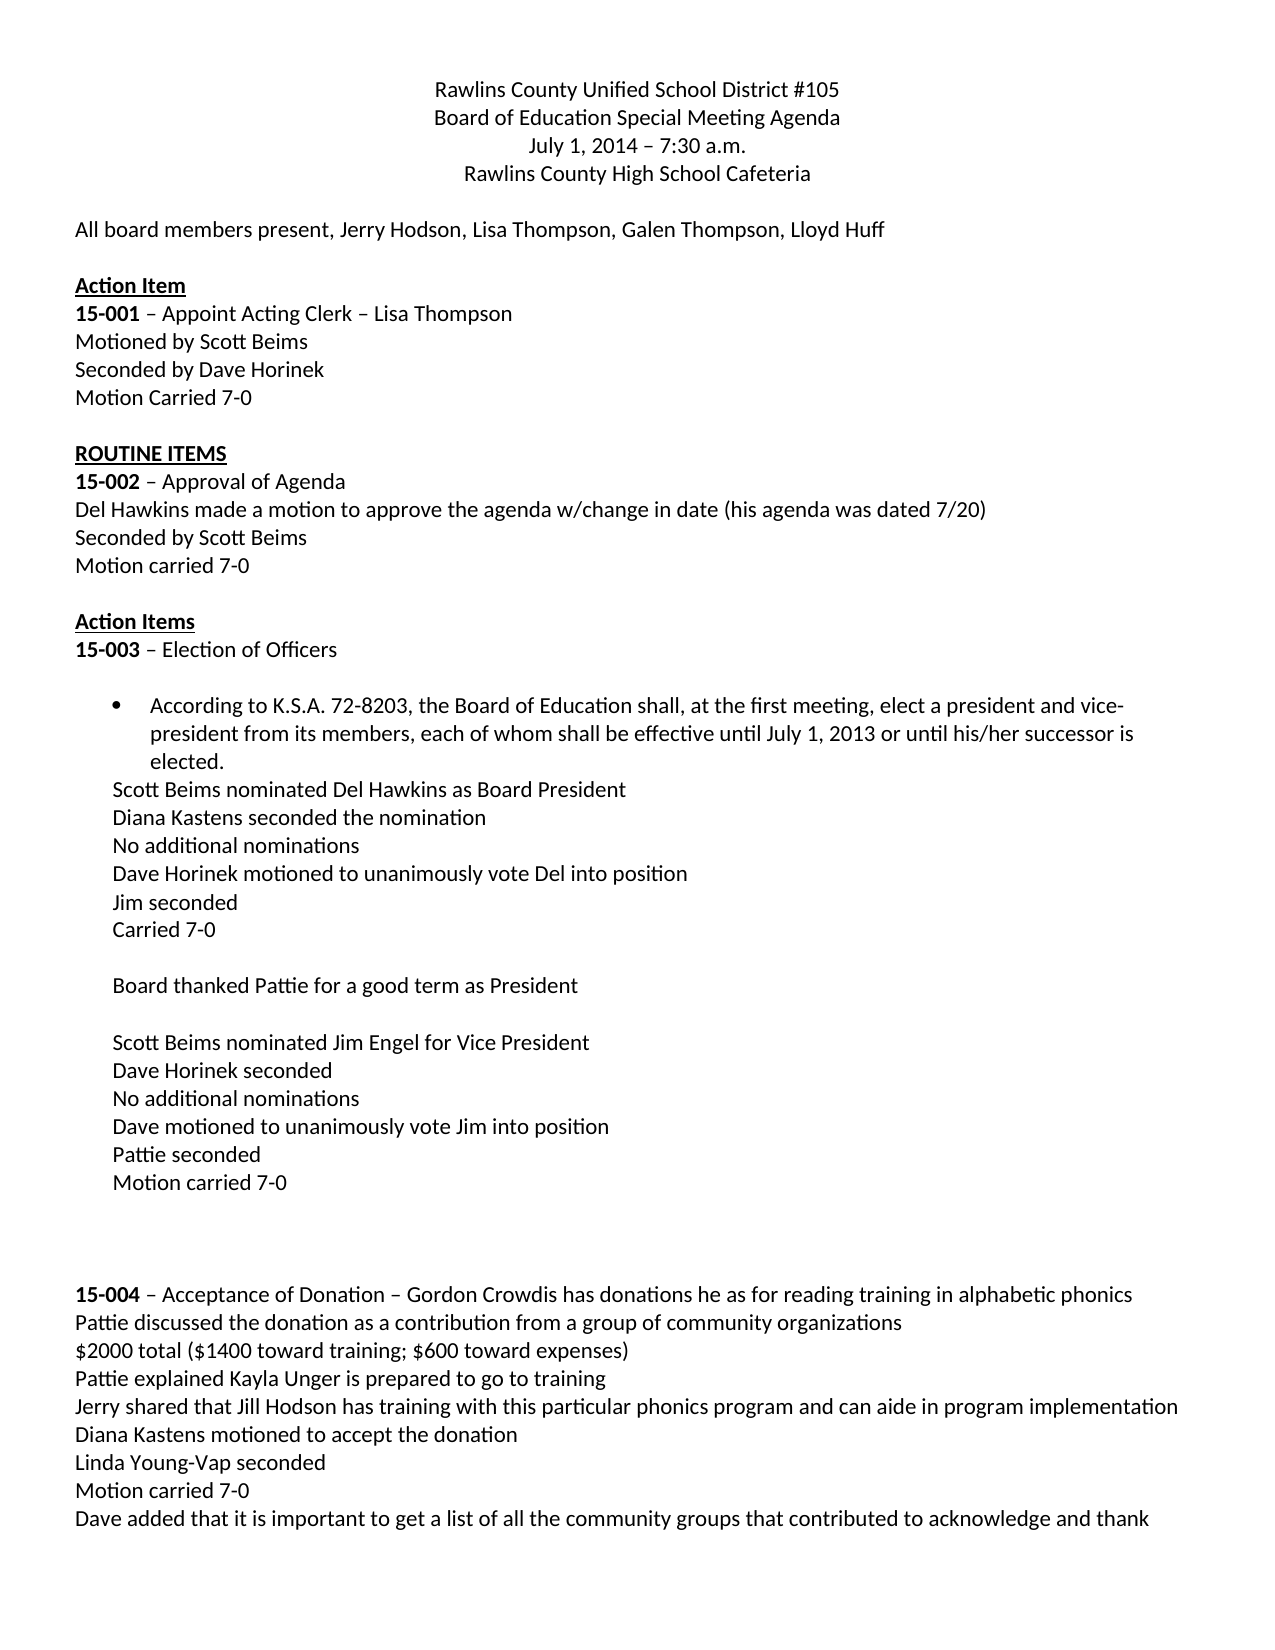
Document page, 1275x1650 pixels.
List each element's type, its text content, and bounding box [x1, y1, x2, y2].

text 15-003 – Election of Officers [75, 635, 1200, 663]
text Carried 7-0 [112, 916, 1200, 944]
text Pattie explained Kayla Unger is prepared to go to training [75, 1364, 1200, 1392]
text Dave Horinek motioned to unanimously vote Del into position [112, 859, 1200, 888]
text Motion Carried 7-0 [75, 383, 1200, 411]
text Board thanked Pattie for a good term as President [112, 972, 1200, 1000]
text Jim seconded [112, 888, 1200, 916]
text No additional nominations [112, 832, 1200, 859]
text Rawlins County High School Cafeteria [75, 159, 1200, 187]
text Del Hawkins made a motion to approve the agenda w/change in date (his agenda was dated 7/20) [75, 495, 1200, 523]
text 15-002 – Approval of Agenda [75, 467, 1200, 495]
text Seconded by Scott Beims [75, 523, 1200, 551]
text Pattie seconded [112, 1140, 1200, 1168]
text No additional nominations [112, 1084, 1200, 1112]
text Motioned by Scott Beims [75, 327, 1200, 355]
text Motion carried 7-0 [75, 1476, 1200, 1504]
text Board of Education Special Meeting Agenda [75, 103, 1200, 131]
text Action Item [75, 271, 1200, 299]
text 15-004 – Acceptance of Donation – Gordon Crowdis has donations he as for reading training in alphabetic phonics [75, 1280, 1200, 1308]
text 15-001 – Appoint Acting Clerk – Lisa Thompson [75, 299, 1200, 327]
text ROUTINE ITEMS [75, 439, 1200, 467]
text Dave Horinek seconded [112, 1056, 1200, 1084]
text Motion carried 7-0 [112, 1168, 1200, 1196]
text Diana Kastens seconded the nomination [112, 803, 1200, 832]
text $2000 total ($1400 toward training; $600 toward expenses) [75, 1336, 1200, 1364]
text Motion carried 7-0 [75, 551, 1200, 579]
text Action Items [75, 607, 1200, 635]
text Scott Beims nominated Del Hawkins as Board President [112, 776, 1200, 803]
text July 1, 2014 – 7:30 a.m. [75, 131, 1200, 159]
text Dave motioned to unanimously vote Jim into position [112, 1112, 1200, 1140]
text All board members present, Jerry Hodson, Lisa Thompson, Galen Thompson, Lloyd Huff [75, 215, 1200, 243]
text Rawlins County Unified School District #105 [75, 75, 1200, 103]
text Pattie discussed the donation as a contribution from a group of community organizations [75, 1308, 1200, 1336]
list According to K.S.A. 72-8203, the Board of Education shall, at the first meeting, elect a president and vice-president from its members, each of whom shall be effective until July 1, 2013 or until his/her successor is elected. [112, 691, 1200, 776]
text Dave added that it is important to get a list of all the community groups that contributed to acknowledge and thank [75, 1504, 1200, 1532]
text Scott Beims nominated Jim Engel for Vice President [112, 1028, 1200, 1056]
text Diana Kastens motioned to accept the donation [75, 1420, 1200, 1448]
text Linda Young-Vap seconded [75, 1448, 1200, 1476]
text Seconded by Dave Horinek [75, 355, 1200, 383]
text Jerry shared that Jill Hodson has training with this particular phonics program and can aide in program implementation [75, 1392, 1200, 1420]
